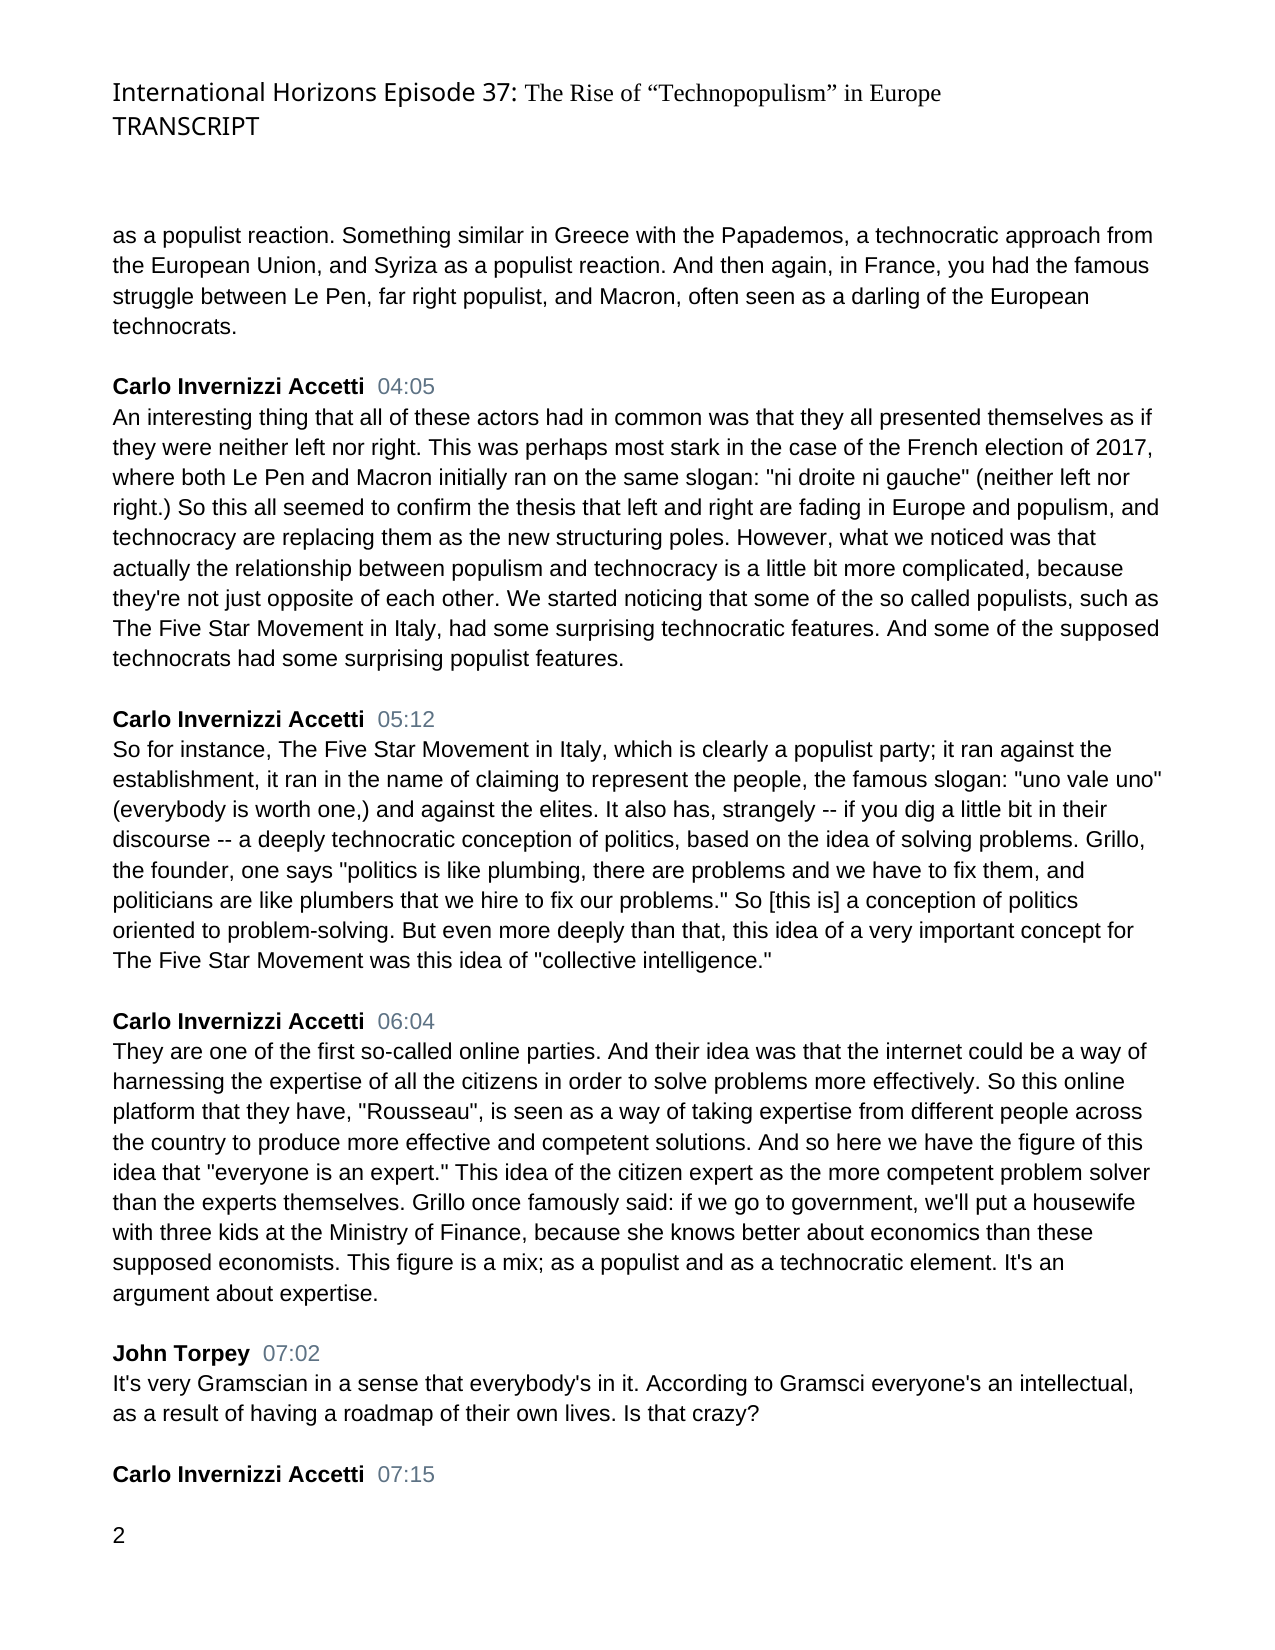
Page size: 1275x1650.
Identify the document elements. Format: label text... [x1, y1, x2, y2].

text Carlo Invernizzi Accetti 06:04 [112, 1008, 1162, 1034]
text Carlo Invernizzi Accetti 05:12 [112, 706, 1162, 732]
text It's very Gramscian in a sense that everybody's in it. According to Gramsci everyone's an intellectual, as a result of having a roadmap of their own lives. Is that crazy? [112, 1370, 1162, 1427]
text They are one of the first so-called online parties. And their idea was that the internet could be a way of harnessing the expertise of all the citizens in order to solve problems more effectively. So this online platform that they have, "Rousseau", is seen as a way of taking expertise from different people across the country to produce more effective and competent solutions. And so here we have the figure of this idea that "everyone is an expert." This idea of the citizen expert as the more competent problem solver than the experts themselves. Grillo once famously said: if we go to government, we'll put a housewife with three kids at the Ministry of Finance, because she knows better about economics than these supposed economists. This figure is a mix; as a populist and as a technocratic element. It's an argument about expertise. [112, 1038, 1162, 1306]
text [112, 222, 1162, 339]
text Carlo Invernizzi Accetti 04:05 [112, 373, 1162, 399]
text An interesting thing that all of these actors had in common was that they all presented themselves as if they were neither left nor right. This was perhaps most stark in the case of the French election of 2017, where both Le Pen and Macron initially ran on the same slogan: "ni droite ni gauche" (neither left nor right.) So this all seemed to confirm the thesis that left and right are fading in Europe and populism, and technocracy are replacing them as the new structuring poles. However, what we noticed was that actually the relationship between populism and technocracy is a little bit more complicated, because they're not just opposite of each other. We started noticing that some of the so called populists, such as The Five Star Movement in Italy, had some surprising technocratic features. And some of the supposed technocrats had some surprising populist features. [112, 403, 1162, 671]
text So for instance, The Five Star Movement in Italy, which is clearly a populist party; it ran against the establishment, it ran in the name of claiming to represent the people, the famous slogan: "uno vale uno" (everybody is worth one,) and against the elites. It also has, strangely -- if you dig a little bit in their discourse -- a deeply technocratic conception of politics, based on the idea of solving problems. Grillo, the founder, one says "politics is like plumbing, there are problems and we have to fix them, and politicians are like plumbers that we hire to fix our problems." So [this is] a conception of politics oriented to problem-solving. But even more deeply than that, this idea of a very important concept for The Five Star Movement was this idea of "collective intelligence." [112, 736, 1162, 973]
text John Torpey 07:02 [112, 1340, 1162, 1366]
text Carlo Invernizzi Accetti 07:15 [112, 1461, 1162, 1487]
